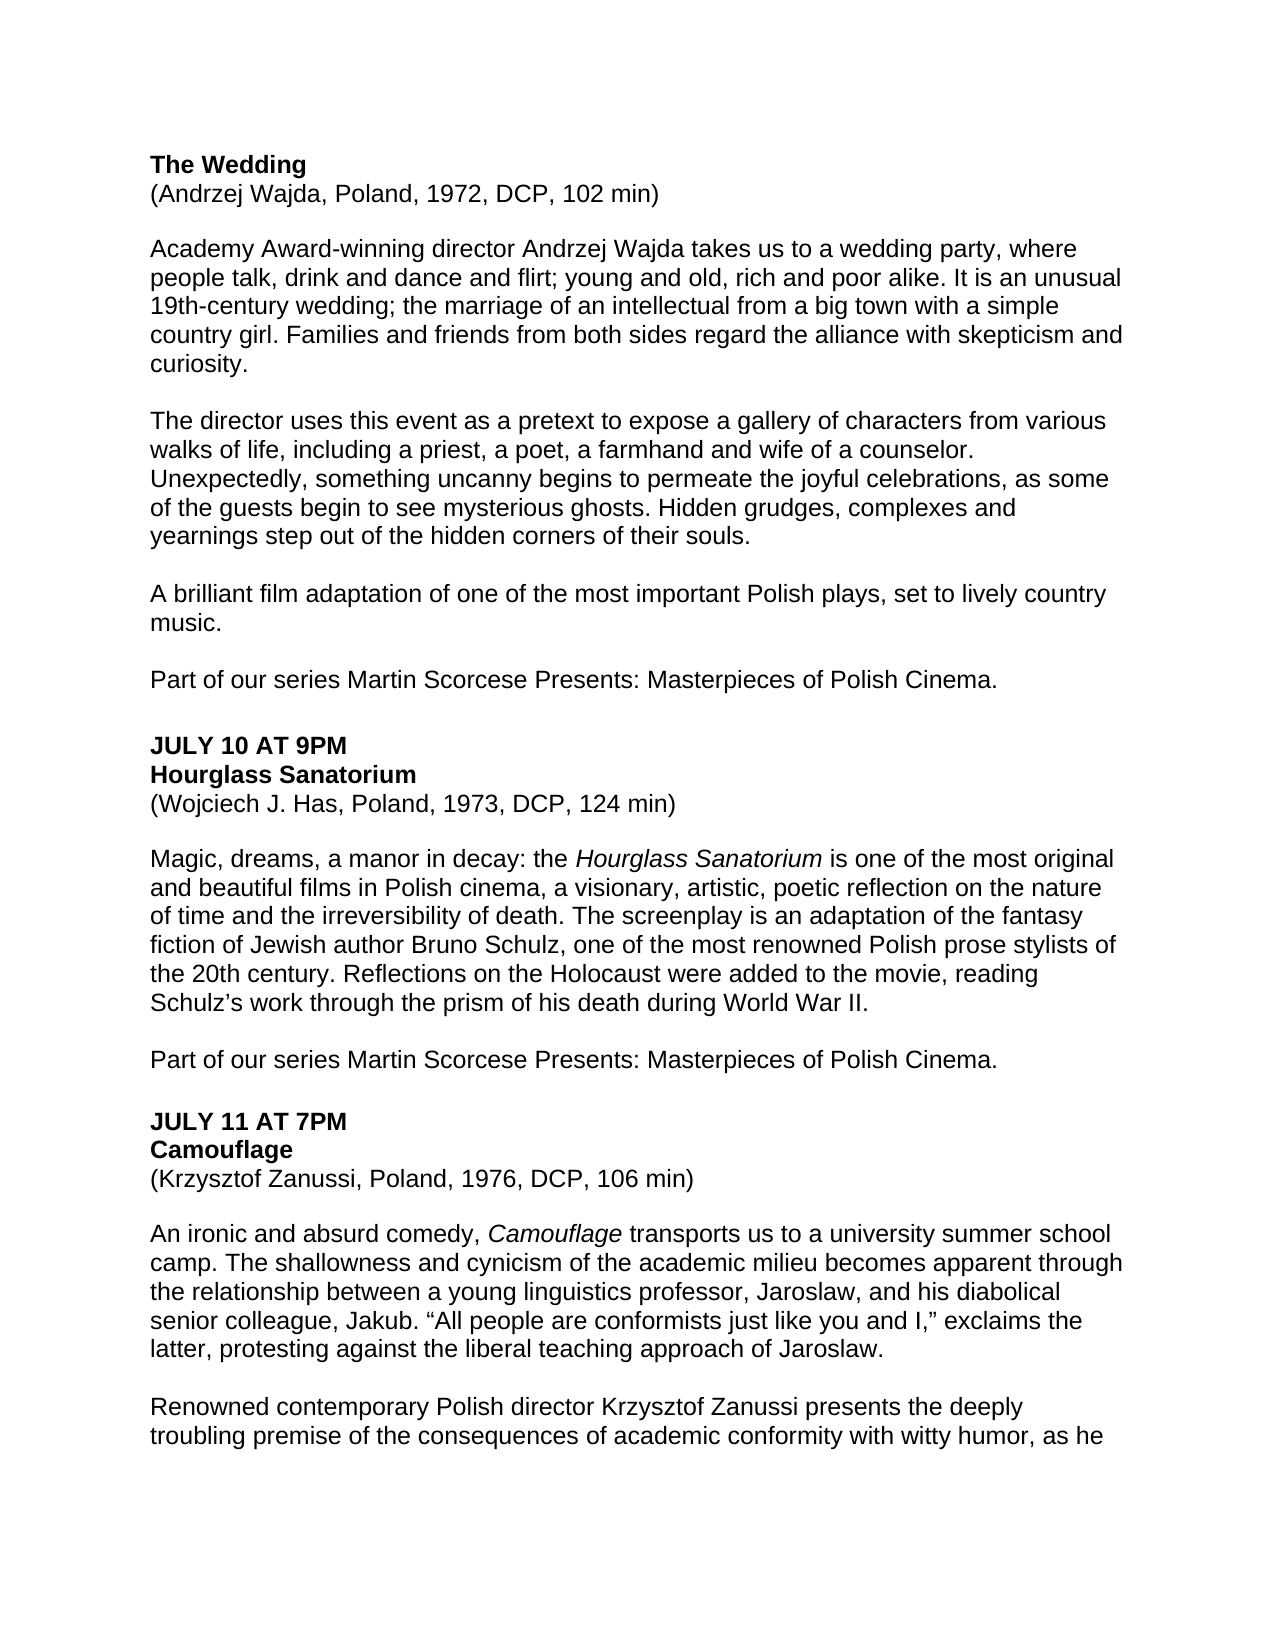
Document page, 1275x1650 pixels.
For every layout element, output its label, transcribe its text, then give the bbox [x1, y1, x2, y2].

text The Wedding [150, 150, 1125, 179]
text Academy Award-winning director Andrzej Wajda takes us to a wedding party, where people talk, drink and dance and flirt; young and old, rich and poor alike. It is an unusual 19th-century wedding; the marriage of an intellectual from a big town with a simple country girl. Families and friends from both sides regard the alliance with skepticism and curiosity. The director uses this event as a pretext to expose a gallery of characters from various walks of life, including a priest, a poet, a farmhand and wife of a counselor. Unexpectedly, something uncanny begins to permeate the joyful celebrations, as some of the guests begin to see mysterious ghosts. Hidden grudges, complexes and yearnings step out of the hidden corners of their souls. A brilliant film adaptation of one of the most important Polish plays, set to lively country music. [150, 234, 1125, 636]
text (Wojciech J. Has, Poland, 1973, DCP, 124 min) [150, 789, 1125, 844]
text Part of our series Martin Scorcese Presents: Masterpieces of Polish Cinema. [150, 1045, 1125, 1074]
text Part of our series Martin Scorcese Presents: Masterpieces of Polish Cinema. [150, 665, 1125, 694]
text Camouflage [150, 1136, 1125, 1164]
text JULY 11 AT 7PM [150, 1107, 1125, 1136]
text (Krzysztof Zanussi, Poland, 1976, DCP, 106 min) [150, 1164, 1125, 1219]
text (Andrzej Wajda, Poland, 1972, DCP, 102 min) [150, 179, 1125, 234]
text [150, 1219, 1125, 1449]
text Magic, dreams, a manor in decay: the Hourglass Sanatorium is one of the most original and beautiful films in Polish cinema, a visionary, artistic, poetic reflection on the nature of time and the irreversibility of death. The screenplay is an adaptation of the fantasy fiction of Jewish author Bruno Schulz, one of the most renowned Polish prose stylists of the 20th century. Reflections on the Holocaust were added to the movie, reading Schulz’s work through the prism of his death during World War II. [150, 844, 1125, 1016]
text JULY 10 AT 9PM Hourglass Sanatorium [150, 731, 1125, 789]
